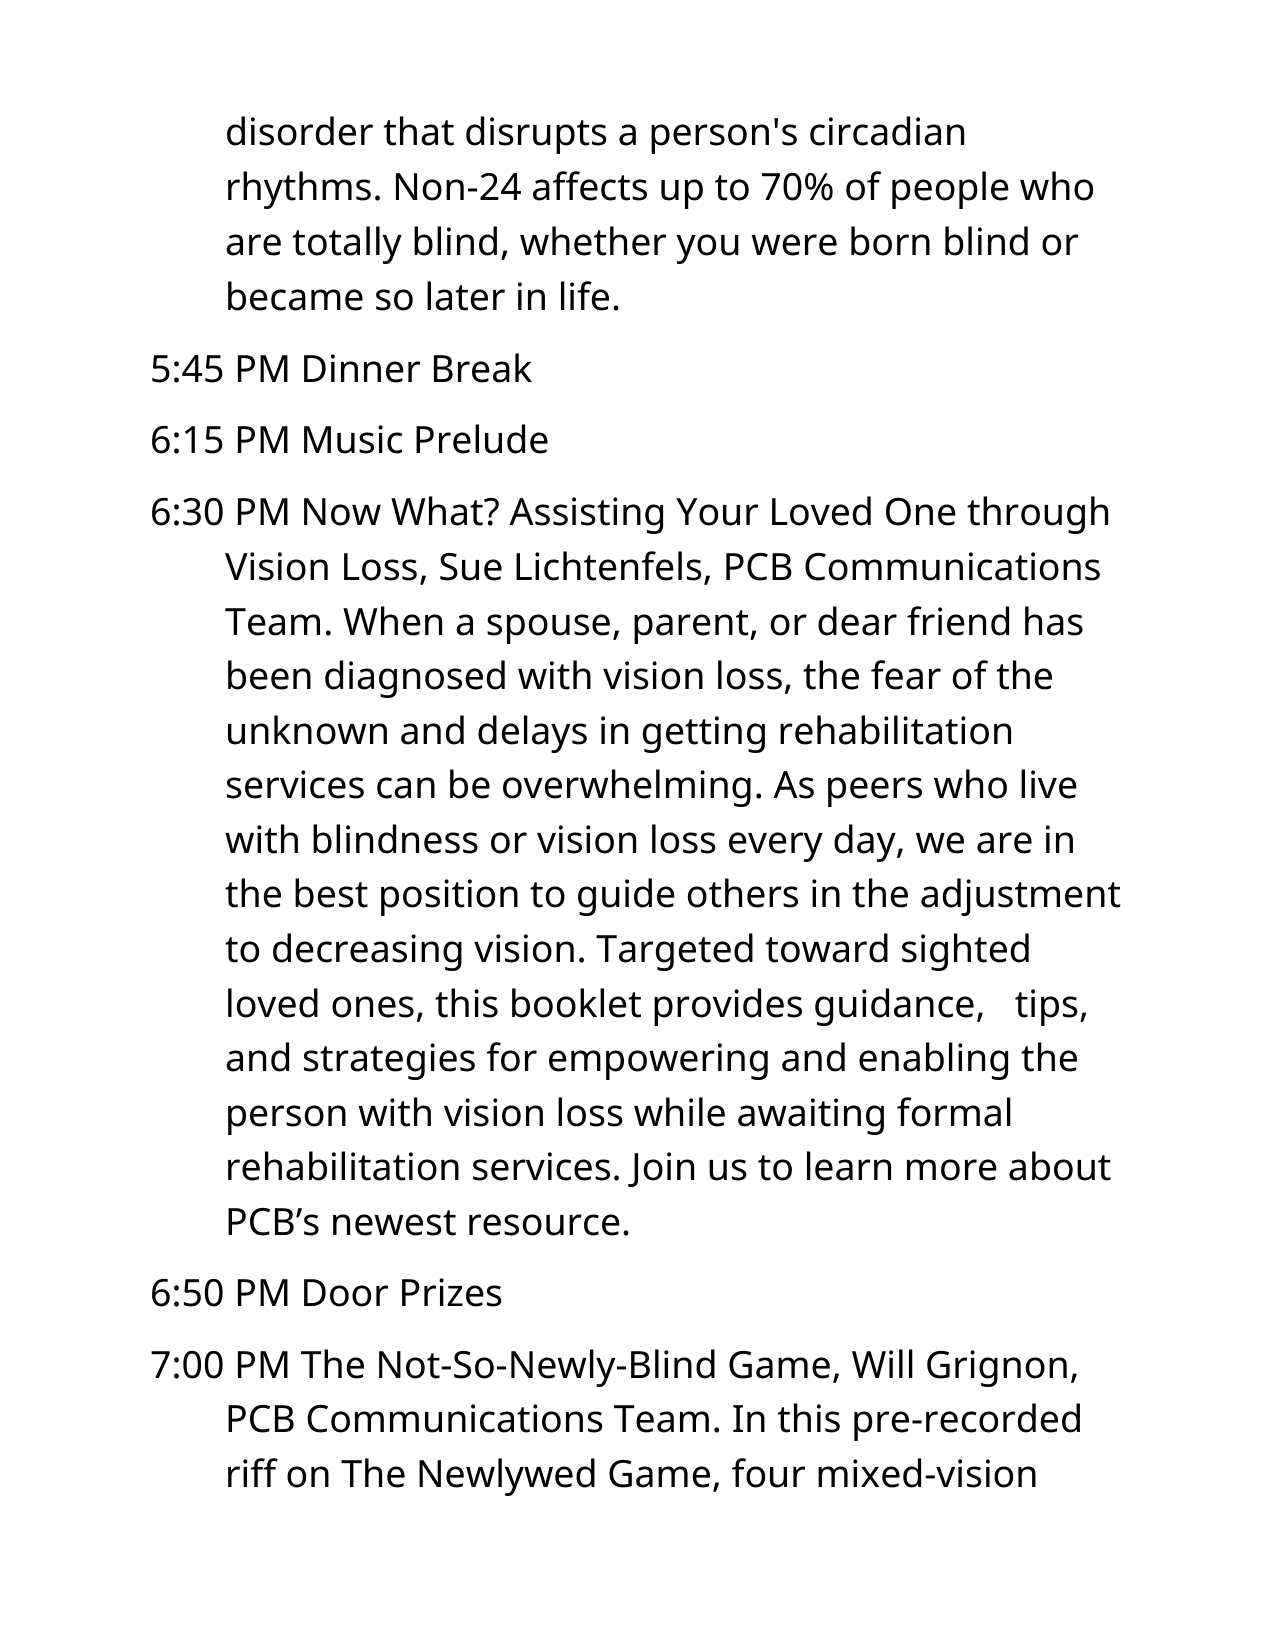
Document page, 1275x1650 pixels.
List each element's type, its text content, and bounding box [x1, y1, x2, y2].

text 5:45 PM Dinner Break [150, 342, 1125, 393]
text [150, 1338, 1125, 1498]
text 6:50 PM Door Prizes [150, 1266, 1125, 1317]
text 6:15 PM Music Prelude [150, 414, 1125, 465]
text 6:30 PM Now What? Assisting Your Loved One through Vision Loss, Sue Lichtenfels, PCB Communications Team. When a spouse, parent, or dear friend has been diagnosed with vision loss, the fear of the unknown and delays in getting rehabilitation services can be overwhelming. As peers who live with blindness or vision loss every day, we are in the best position to guide others in the adjustment to decreasing vision. Targeted toward sighted loved ones, this booklet provides guidance, tips, and strategies for empowering and enabling the person with vision loss while awaiting formal rehabilitation services. Join us to learn more about PCB’s newest resource. [150, 486, 1125, 1246]
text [150, 105, 1125, 321]
